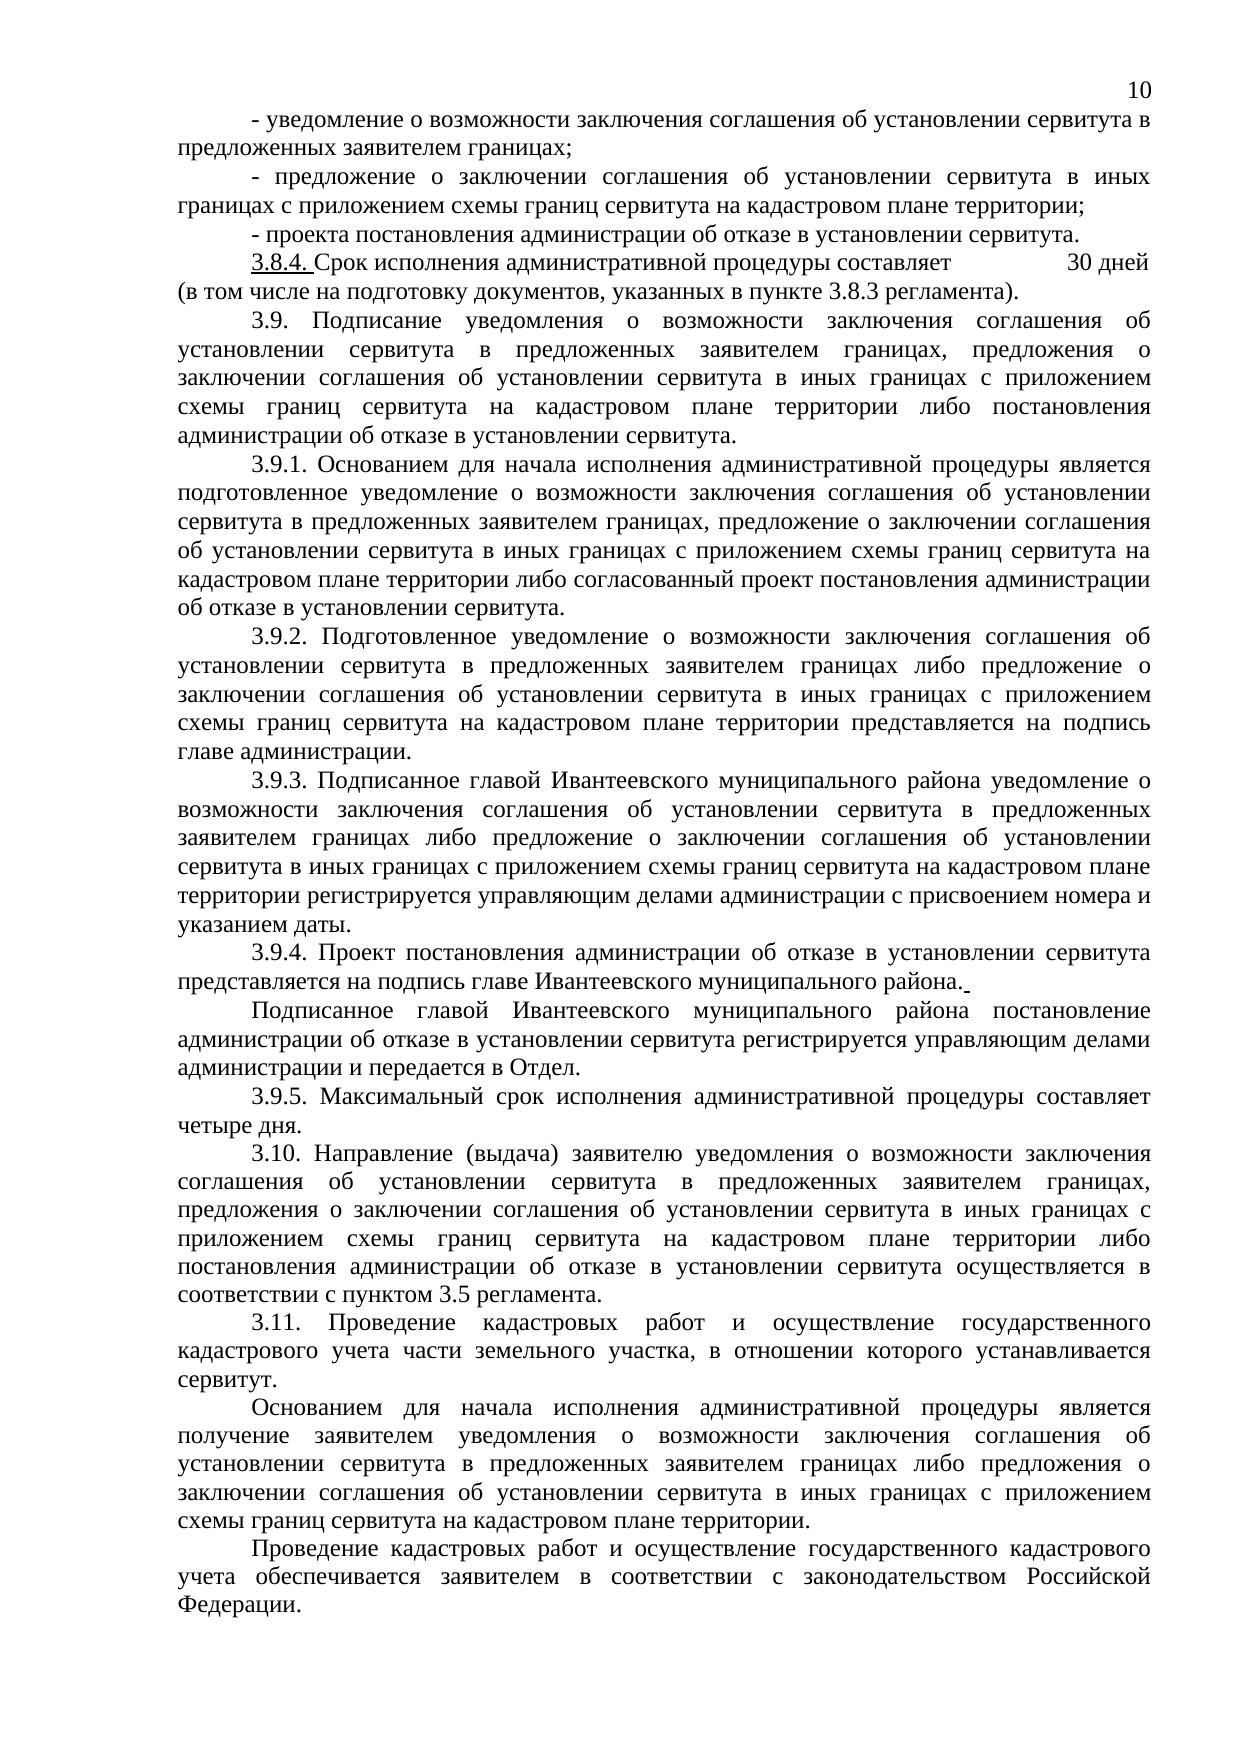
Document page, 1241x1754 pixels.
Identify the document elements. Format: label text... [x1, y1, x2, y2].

text 3.8.4. Срок исполнения административной процедуры составляет 30 дней (в том числе на подготовку документов, указанных в пункте 3.8.3 регламента). [177, 247, 1152, 305]
text 3.9.5. Максимальный срок исполнения административной процедуры составляет четыре дня. [177, 1081, 1152, 1139]
text 3.9.3. Подписанное главой Ивантеевского муниципального района уведомление о возможности заключения соглашения об установлении сервитута в предложенных заявителем границах либо предложение о заключении соглашения об установлении сервитута в иных границах с приложением схемы границ сервитута на кадастровом плане территории регистрируется управляющим делами администрации с присвоением номера и указанием даты. [177, 765, 1152, 937]
text 3.9. Подписание уведомления о возможности заключения соглашения об установлении сервитута в предложенных заявителем границах, предложения о заключении соглашения об установлении сервитута в иных границах с приложением схемы границ сервитута на кадастровом плане территории либо постановления администрации об отказе в установлении сервитута. [177, 305, 1152, 449]
text - предложение о заключении соглашения об установлении сервитута в иных границах с приложением схемы границ сервитута на кадастровом плане территории; [177, 161, 1152, 219]
text Подписанное главой Ивантеевского муниципального района постановление администрации об отказе в установлении сервитута регистрируется управляющим делами администрации и передается в Отдел. [177, 995, 1152, 1081]
text 3.9.1. Основанием для начала исполнения административной процедуры является подготовленное уведомление о возможности заключения соглашения об установлении сервитута в предложенных заявителем границах, предложение о заключении соглашения об установлении сервитута в иных границах с приложением схемы границ сервитута на кадастровом плане территории либо согласованный проект постановления администрации об отказе в установлении сервитута. [177, 449, 1152, 621]
text - проекта постановления администрации об отказе в установлении сервитута. [177, 219, 1152, 247]
text - уведомление о возможности заключения соглашения об установлении сервитута в предложенных заявителем границах; [177, 104, 1152, 161]
text 3.10. Направление (выдача) заявителю уведомления о возможности заключения соглашения об установлении сервитута в предложенных заявителем границах, предложения о заключении соглашения об установлении сервитута в иных границах с приложением схемы границ сервитута на кадастровом плане территории либо постановления администрации об отказе в установлении сервитута осуществляется в соответствии с пунктом 3.5 регламента. [177, 1139, 1152, 1308]
text 3.9.2. Подготовленное уведомление о возможности заключения соглашения об установлении сервитута в предложенных заявителем границах либо предложение о заключении соглашения об установлении сервитута в иных границах с приложением схемы границ сервитута на кадастровом плане территории представляется на подпись главе администрации. [177, 621, 1152, 765]
text 3.9.4. Проект постановления администрации об отказе в установлении сервитута представляется на подпись главе Ивантеевского муниципального района. [177, 937, 1152, 995]
text Основанием для начала исполнения административной процедуры является получение заявителем уведомления о возможности заключения соглашения об установлении сервитута в предложенных заявителем границах либо предложения о заключении соглашения об установлении сервитута в иных границах с приложением схемы границ сервитута на кадастровом плане территории. [177, 1393, 1152, 1534]
text Проведение кадастровых работ и осуществление государственного кадастрового учета обеспечивается заявителем в соответствии с законодательством Российской Федерации. [177, 1534, 1152, 1618]
text 3.11. Проведение кадастровых работ и осуществление государственного кадастрового учета части земельного участка, в отношении которого устанавливается сервитут. [177, 1308, 1152, 1393]
